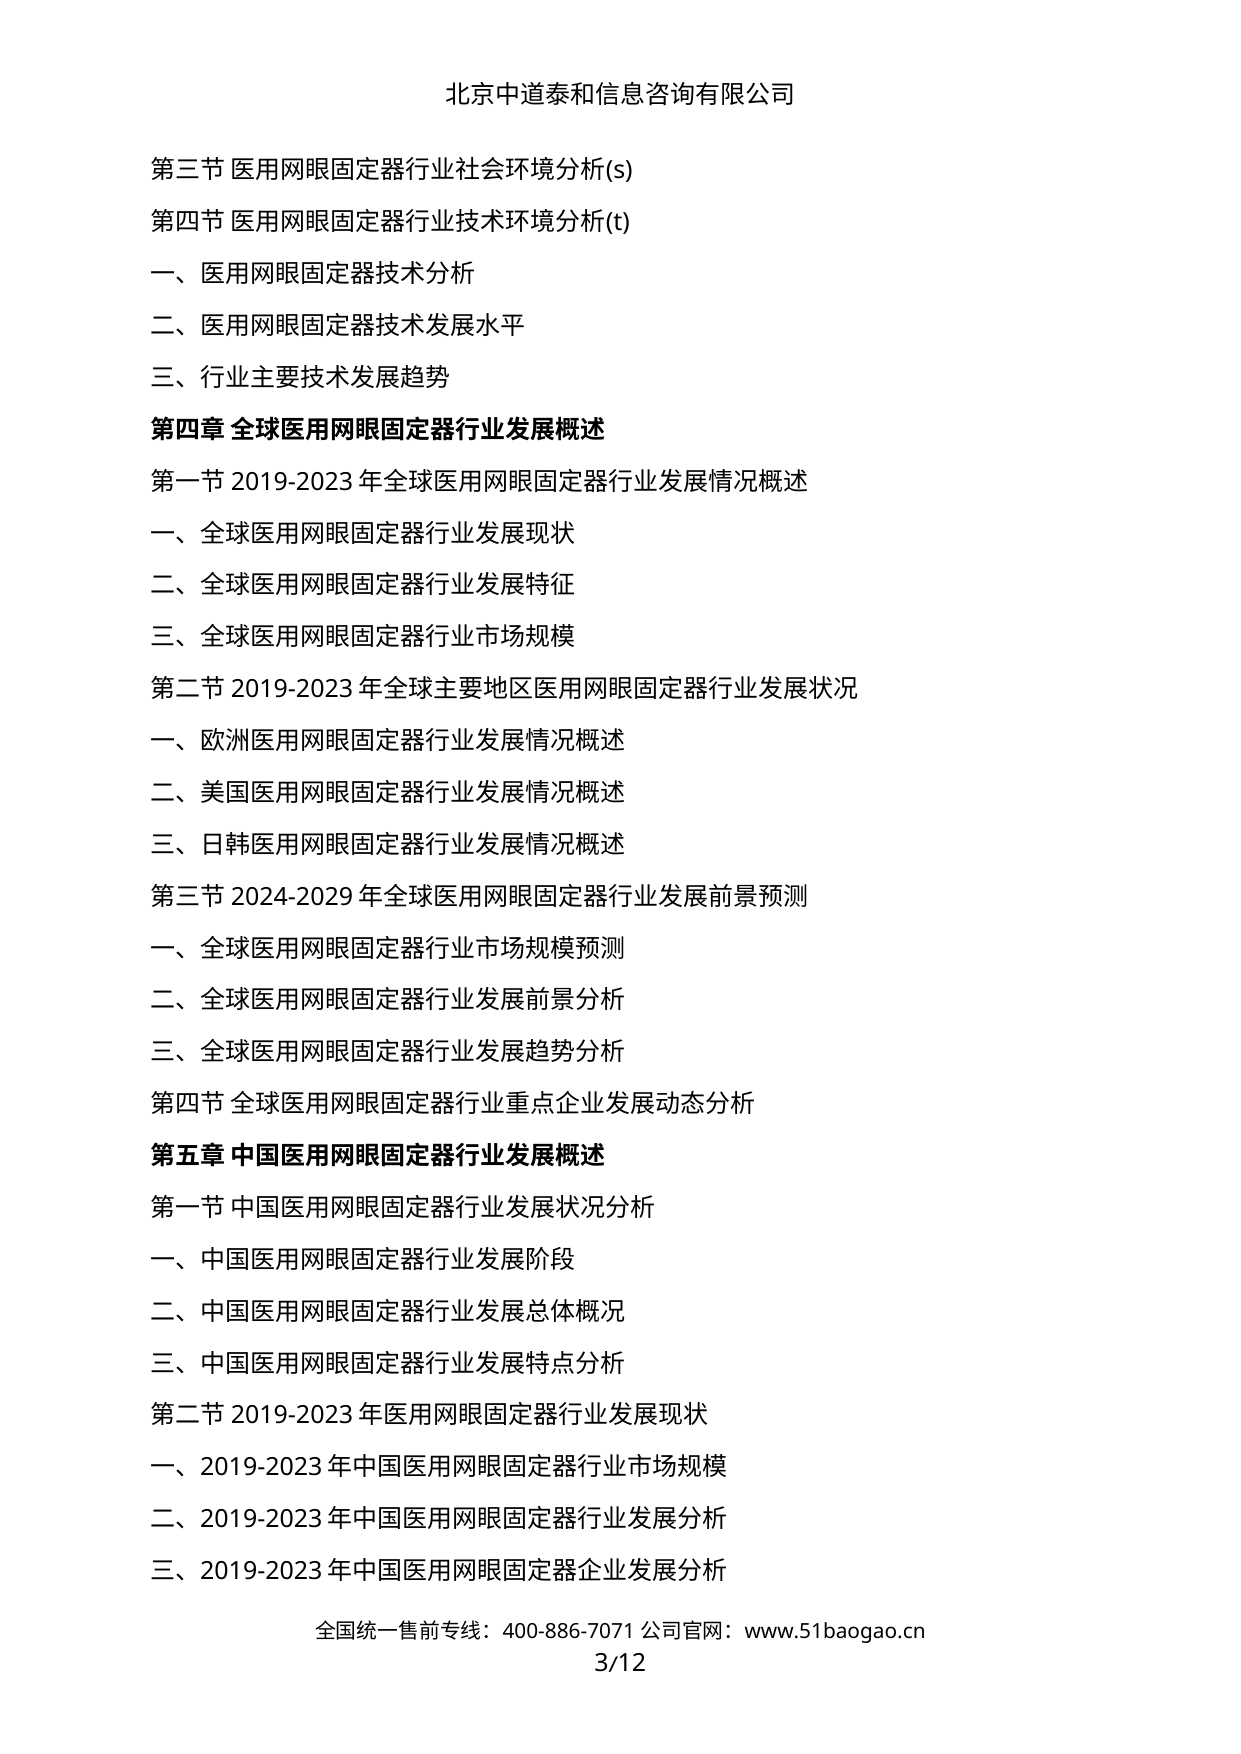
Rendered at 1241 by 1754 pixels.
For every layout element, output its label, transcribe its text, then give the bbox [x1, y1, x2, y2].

text 第二节 2019-2023年全球主要地区医用网眼固定器行业发展状况 [150, 669, 1090, 705]
text 第四章 全球医用网眼固定器行业发展概述 [150, 409, 1090, 446]
text 二、美国医用网眼固定器行业发展情况概述 [150, 772, 1090, 809]
text 二、中国医用网眼固定器行业发展总体概况 [150, 1291, 1090, 1327]
text 一、全球医用网眼固定器行业市场规模预测 [150, 928, 1090, 964]
text 二、医用网眼固定器技术发展水平 [150, 306, 1090, 342]
text 三、行业主要技术发展趋势 [150, 357, 1090, 394]
text 二、全球医用网眼固定器行业发展前景分析 [150, 980, 1090, 1016]
text 一、2019-2023年中国医用网眼固定器行业市场规模 [150, 1447, 1090, 1483]
text 第四节 医用网眼固定器行业技术环境分析(t) [150, 202, 1090, 238]
text 三、全球医用网眼固定器行业市场规模 [150, 617, 1090, 653]
text 一、欧洲医用网眼固定器行业发展情况概述 [150, 721, 1090, 757]
text 三、全球医用网眼固定器行业发展趋势分析 [150, 1032, 1090, 1068]
text 第二节 2019-2023年医用网眼固定器行业发展现状 [150, 1395, 1090, 1431]
text 二、2019-2023年中国医用网眼固定器行业发展分析 [150, 1499, 1090, 1535]
text 第三节 医用网眼固定器行业社会环境分析(s) [150, 150, 1090, 186]
text 第五章 中国医用网眼固定器行业发展概述 [150, 1136, 1090, 1172]
text 二、全球医用网眼固定器行业发展特征 [150, 565, 1090, 601]
text 三、日韩医用网眼固定器行业发展情况概述 [150, 824, 1090, 861]
text 第三节 2024-2029年全球医用网眼固定器行业发展前景预测 [150, 876, 1090, 912]
text 一、中国医用网眼固定器行业发展阶段 [150, 1239, 1090, 1276]
text 第四节 全球医用网眼固定器行业重点企业发展动态分析 [150, 1084, 1090, 1120]
text 三、2019-2023年中国医用网眼固定器企业发展分析 [150, 1551, 1090, 1587]
text 一、全球医用网眼固定器行业发展现状 [150, 513, 1090, 549]
text 三、中国医用网眼固定器行业发展特点分析 [150, 1343, 1090, 1379]
text 一、医用网眼固定器技术分析 [150, 254, 1090, 290]
text 第一节 2019-2023年全球医用网眼固定器行业发展情况概述 [150, 461, 1090, 497]
text 第一节 中国医用网眼固定器行业发展状况分析 [150, 1187, 1090, 1224]
